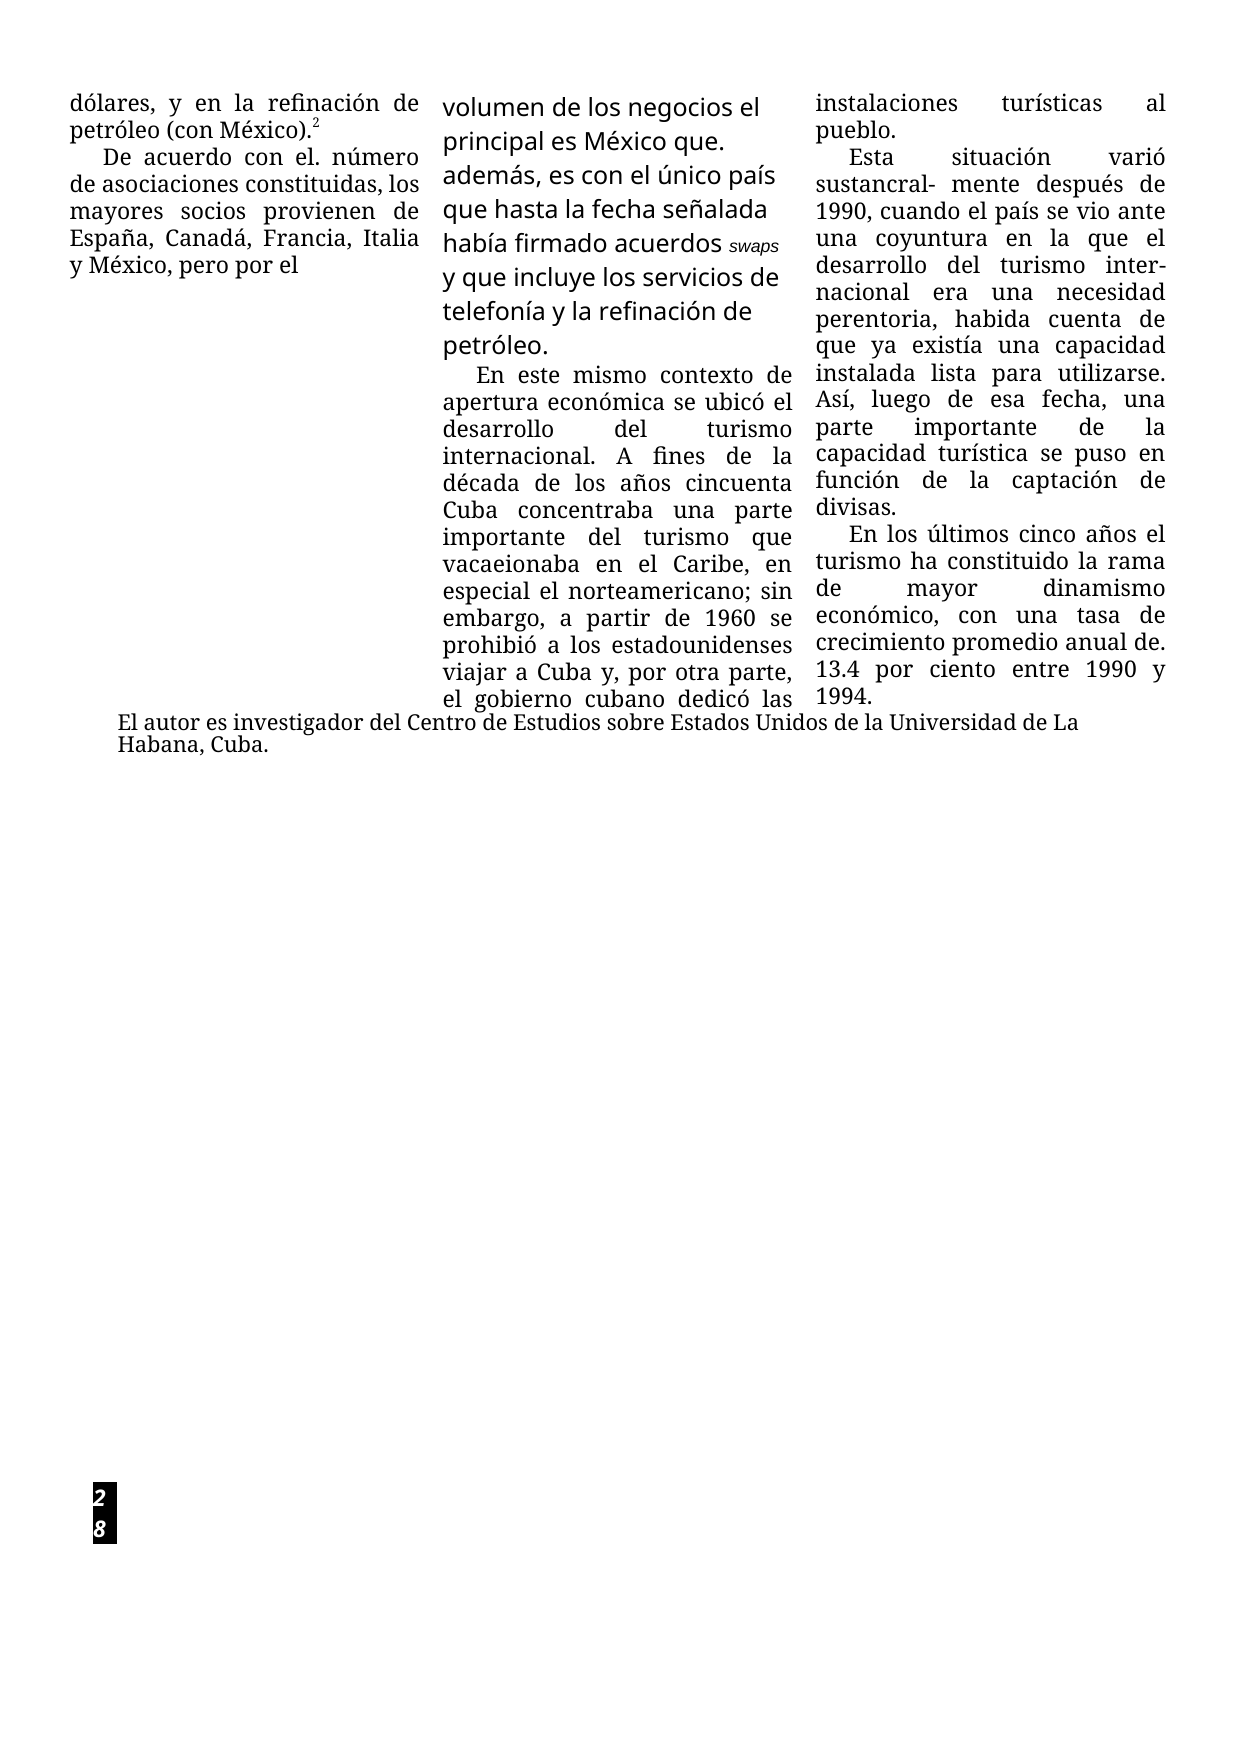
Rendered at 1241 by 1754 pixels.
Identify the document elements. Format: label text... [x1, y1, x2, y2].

text El autor es investigador del Centro de Estudios sobre Estados Unidos de la Universidad de La Habana, Cuba. [117, 713, 1166, 757]
text Esta situación varió sustancral- mente después de 1990, cuando el país se vio ante una coyuntura en la que el desarrollo del turismo internacional era una necesidad perentoria, habida cuenta de que ya existía una capacidad instalada lista para utilizarse. Así, luego de esa fecha, una parte importante de la capacidad turística se puso en función de la captación de divisas. [815, 143, 1166, 521]
text En los últimos cinco años el turismo ha constituido la rama de mayor dinamismo económico, con una tasa de crecimiento promedio anual de. 13.4 por ciento entre 1990 y 1994. [815, 521, 1166, 710]
text De acuerdo con el. número de asociaciones constituidas, los mayores socios provienen de España, Canadá, Francia, Italia y México, pero por elvolumen de los negocios el principal es México que. además, es con el único país que hasta la fecha señalada había firmado acuerdos swaps y que incluye los servicios de telefonía y la refinación de petróleo. [69, 143, 420, 278]
text En este mismo contexto de apertura económica se ubicó el desarrollo del turismo internacional. A fines de la década de los años cincuenta Cuba concentraba una parte importante del turismo que vacaeionaba en el Caribe, en especial el norteamericano; sin embargo, a partir de 1960 se prohibió a los estadounidenses viajar a Cuba y, por otra parte, el gobierno cubano dedicó las instalaciones turísticas al pueblo. [442, 362, 793, 713]
